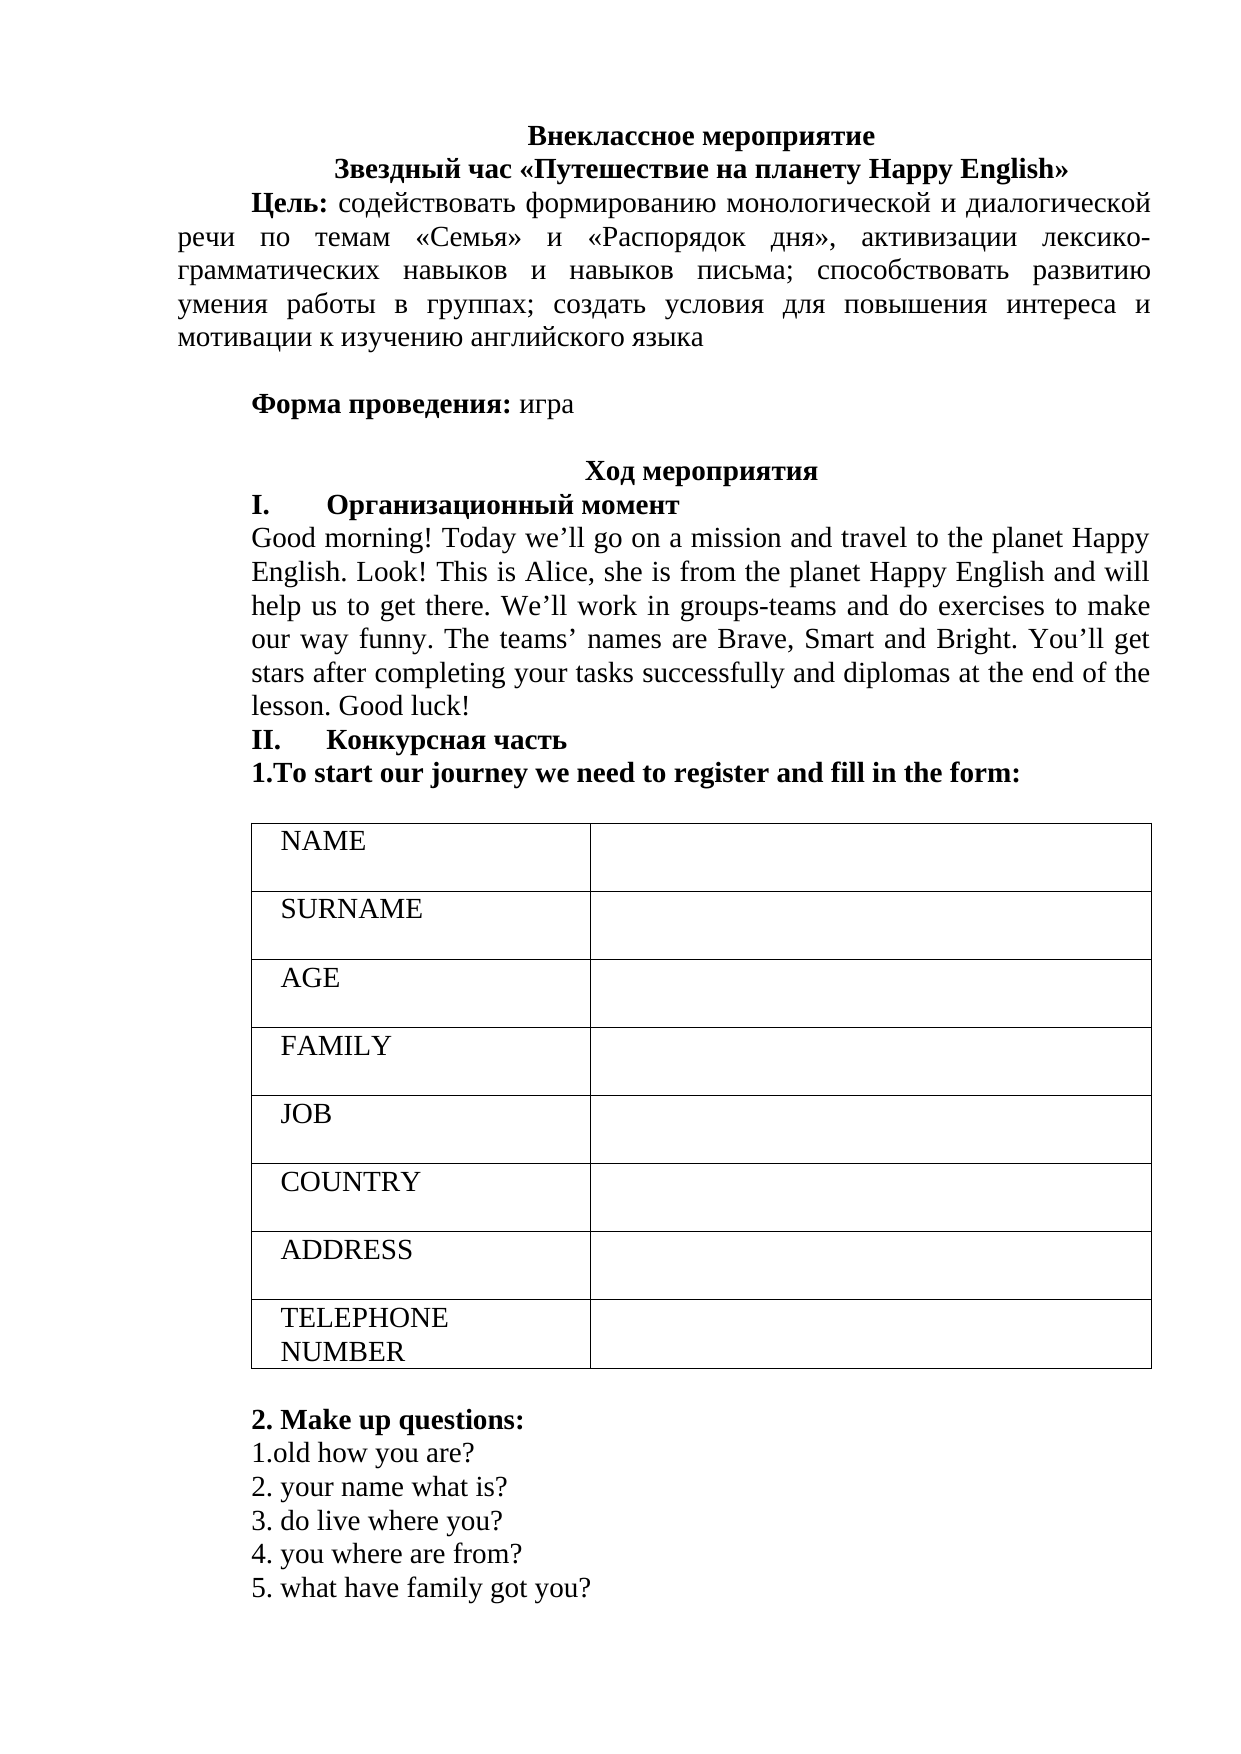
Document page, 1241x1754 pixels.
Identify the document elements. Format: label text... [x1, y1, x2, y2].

text Цель: содействовать формированию монологической и диалогической речи по темам «Семья» и «Распорядок дня», активизации лексико-грамматических навыков и навыков письма; способствовать развитию умения работы в группах; создать условия для повышения интереса и мотивации к изучению английского языка [177, 185, 1152, 353]
list Конкурсная часть [251, 722, 1152, 755]
table_cell [591, 960, 1151, 1027]
text Форма проведения: игра [177, 386, 1152, 420]
text 1.old how you are? [251, 1436, 1152, 1469]
table_cell [591, 1300, 1151, 1367]
table_header NAME [252, 824, 590, 891]
text 5. what have family got you? [251, 1570, 1152, 1603]
text 2. Make up questions: [251, 1402, 1152, 1436]
text Звездный час «Путешествие на планету Happy English» [177, 152, 1152, 185]
table_cell FAMILY [252, 1028, 590, 1095]
text 4. you where are from? [251, 1536, 1152, 1570]
table_cell ADDRESS [252, 1232, 590, 1299]
list Организационный момент [251, 487, 1152, 521]
text 2. your name what is? [251, 1469, 1152, 1503]
text Ход мероприятия [177, 453, 1152, 487]
text 1.To start our journey we need to register and fill in the form: [251, 755, 1152, 789]
table_cell [591, 892, 1151, 959]
table_cell COUNTRY [252, 1164, 590, 1231]
table_cell [591, 1164, 1151, 1231]
table_cell SURNAME [252, 892, 590, 959]
text 3. do live where you? [251, 1503, 1152, 1536]
table_header [591, 824, 1151, 891]
table_cell AGE [252, 960, 590, 1027]
table_cell [591, 1232, 1151, 1299]
text Good morning! Today we’ll go on a mission and travel to the planet Happy English. Look! This is Alice, she is from the planet Happy English and will help us to get there. We’ll work in groups-teams and do exercises to make our way funny. The teams’ names are Brave, Smart and Bright. You’ll get stars after completing your tasks successfully and diplomas at the end of the lesson. Good luck! [251, 521, 1152, 722]
table_cell [591, 1028, 1151, 1095]
table_cell JOB [252, 1096, 590, 1163]
text Внеклассное мероприятие [177, 118, 1152, 152]
table_cell [591, 1096, 1151, 1163]
table_cell TELEPHONE NUMBER [252, 1300, 590, 1367]
